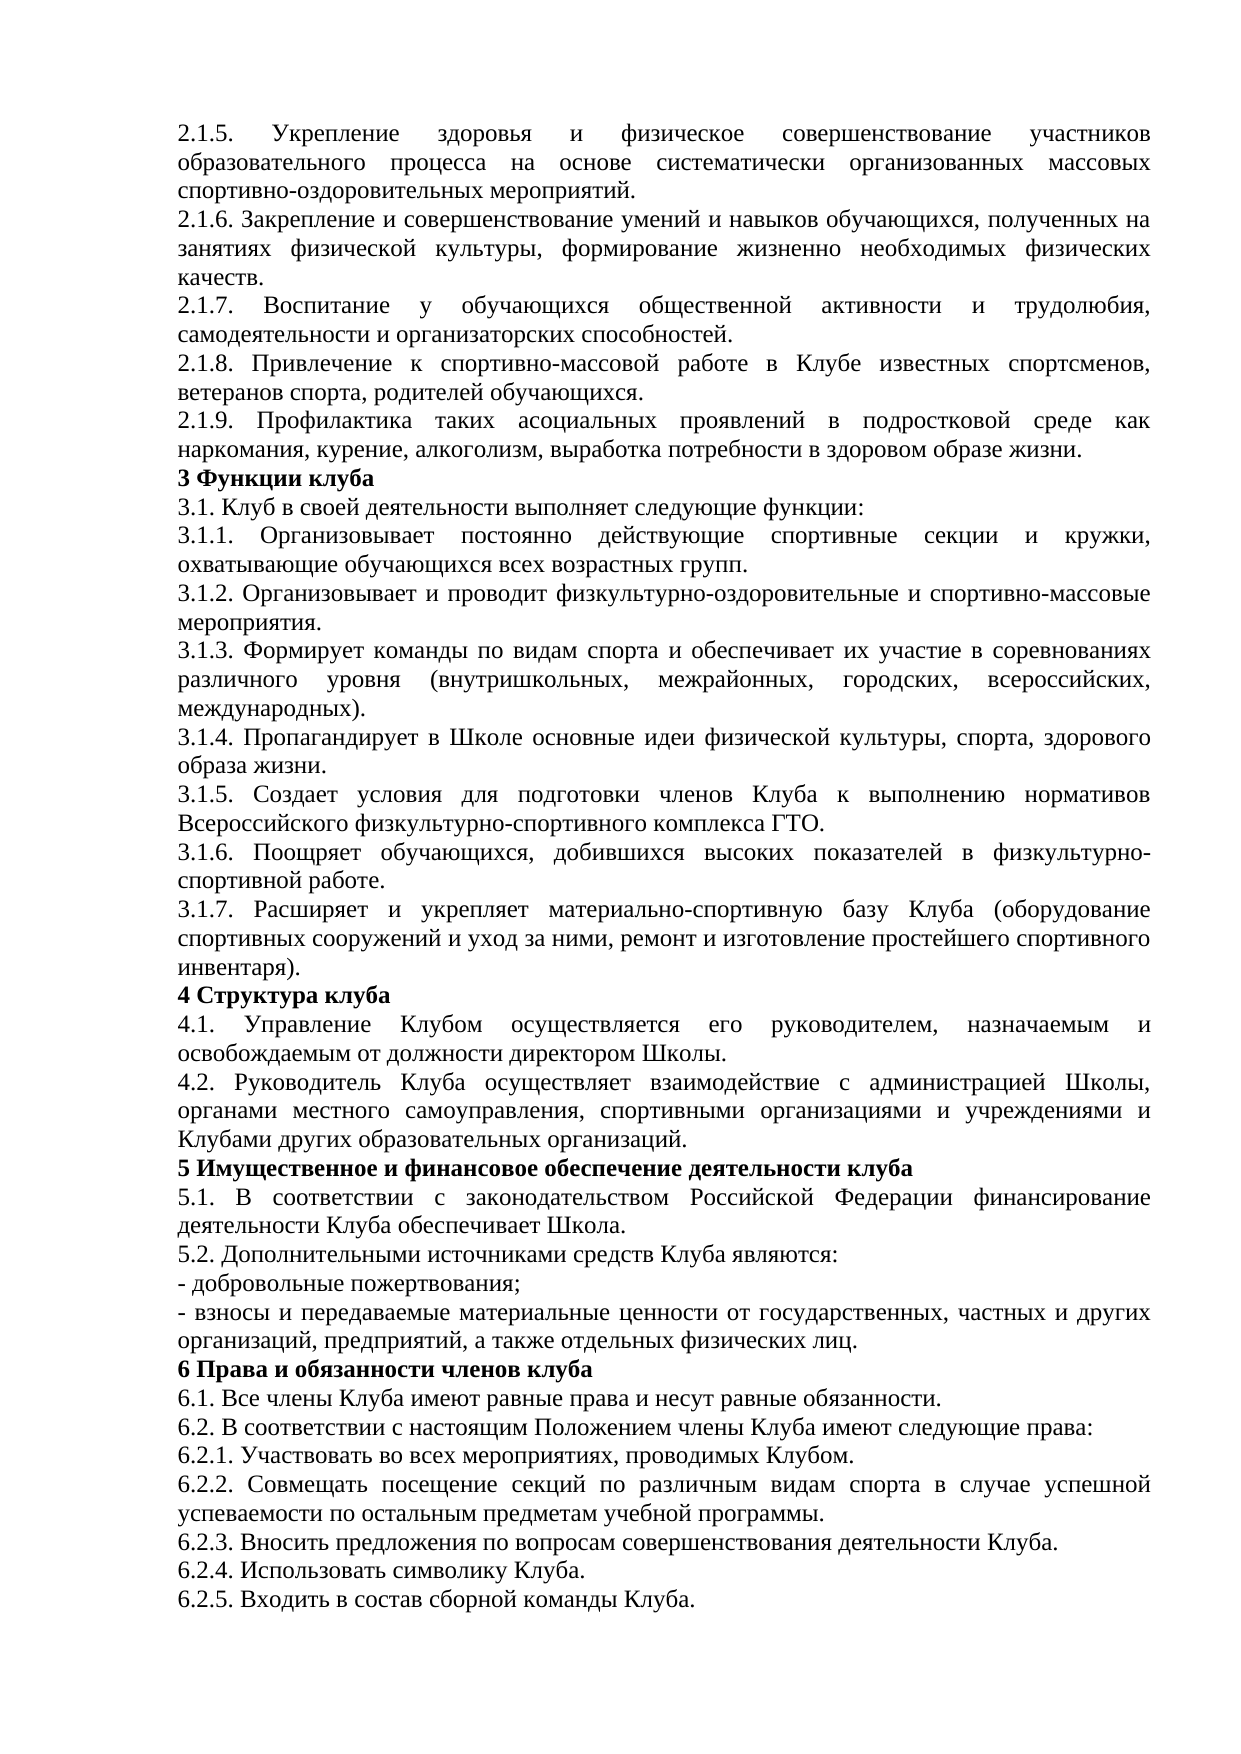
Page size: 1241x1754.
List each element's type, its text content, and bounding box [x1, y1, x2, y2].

text 3.1.2. Организовывает и проводит физкультурно-оздоровительные и спортивно-массовые мероприятия. [177, 578, 1152, 636]
text 2.1.5. Укрепление здоровья и физическое совершенствование участников образовательного процесса на основе систематически организованных массовых спортивно-оздоровительных мероприятий. [177, 118, 1152, 204]
text 2.1.6. Закрепление и совершенствование умений и навыков обучающихся, полученных на занятиях физической культуры, формирование жизненно необходимых физических качеств. [177, 204, 1152, 291]
text 5.2. Дополнительными источниками средств Клуба являются: [177, 1239, 1152, 1268]
text 6.1. Все члены Клуба имеют равные права и несут равные обязанности. [177, 1383, 1152, 1412]
text 6.2.2. Совмещать посещение секций по различным видам спорта в случае успешной успеваемости по остальным предметам учебной программы. [177, 1469, 1152, 1527]
text 6.2. В соответствии с настоящим Положением члены Клуба имеют следующие права: [177, 1412, 1152, 1441]
text 4.2. Руководитель Клуба осуществляет взаимодействие с администрацией Школы, органами местного самоуправления, спортивными организациями и учреждениями и Клубами других образовательных организаций. [177, 1067, 1152, 1153]
text 3.1.6. Поощряет обучающихся, добившихся высоких показателей в физкультурно-спортивной работе. [177, 837, 1152, 894]
text 5.1. В соответствии с законодательством Российской Федерации финансирование деятельности Клуба обеспечивает Школа. [177, 1182, 1152, 1239]
text - взносы и передаваемые материальные ценности от государственных, частных и других организаций, предприятий, а также отдельных физических лиц. [177, 1297, 1152, 1354]
text - добровольные пожертвования; [177, 1268, 1152, 1297]
text 4.1. Управление Клубом осуществляется его руководителем, назначаемым и освобождаемым от должности директором Школы. [177, 1009, 1152, 1067]
text 6.2.1. Участвовать во всех мероприятиях, проводимых Клубом. [177, 1441, 1152, 1469]
text 2.1.8. Привлечение к спортивно-массовой работе в Клубе известных спортсменов, ветеранов спорта, родителей обучающихся. [177, 348, 1152, 406]
text 3.1.7. Расширяет и укрепляет материально-спортивную базу Клуба (оборудование спортивных сооружений и уход за ними, ремонт и изготовление простейшего спортивного инвентаря). [177, 894, 1152, 981]
text 3.1.4. Пропагандирует в Школе основные идеи физической культуры, спорта, здорового образа жизни. [177, 722, 1152, 779]
text 6.2.5. Входить в состав сборной команды Клуба. [177, 1584, 1152, 1613]
text 3.1.3. Формирует команды по видам спорта и обеспечивает их участие в соревнованиях различного уровня (внутришкольных, межрайонных, городских, всероссийских, международных). [177, 636, 1152, 722]
text 6.2.4. Использовать символику Клуба. [177, 1556, 1152, 1584]
text 3.1.5. Создает условия для подготовки членов Клуба к выполнению нормативов Всероссийского физкультурно-спортивного комплекса ГТО. [177, 779, 1152, 837]
text 4 Структура клуба [177, 981, 1152, 1009]
text 3 Функции клуба [177, 463, 1152, 492]
text 3.1.1. Организовывает постоянно действующие спортивные секции и кружки, охватывающие обучающихся всех возрастных групп. [177, 521, 1152, 578]
text 6 Права и обязанности членов клуба [177, 1354, 1152, 1383]
text 2.1.9. Профилактика таких асоциальных проявлений в подростковой среде как наркомания, курение, алкоголизм, выработка потребности в здоровом образе жизни. [177, 406, 1152, 463]
text 5 Имущественное и финансовое обеспечение деятельности клуба [177, 1153, 1152, 1182]
text 2.1.7. Воспитание у обучающихся общественной активности и трудолюбия, самодеятельности и организаторских способностей. [177, 291, 1152, 348]
text 6.2.3. Вносить предложения по вопросам совершенствования деятельности Клуба. [177, 1527, 1152, 1556]
text 3.1. Клуб в своей деятельности выполняет следующие функции: [177, 492, 1152, 521]
